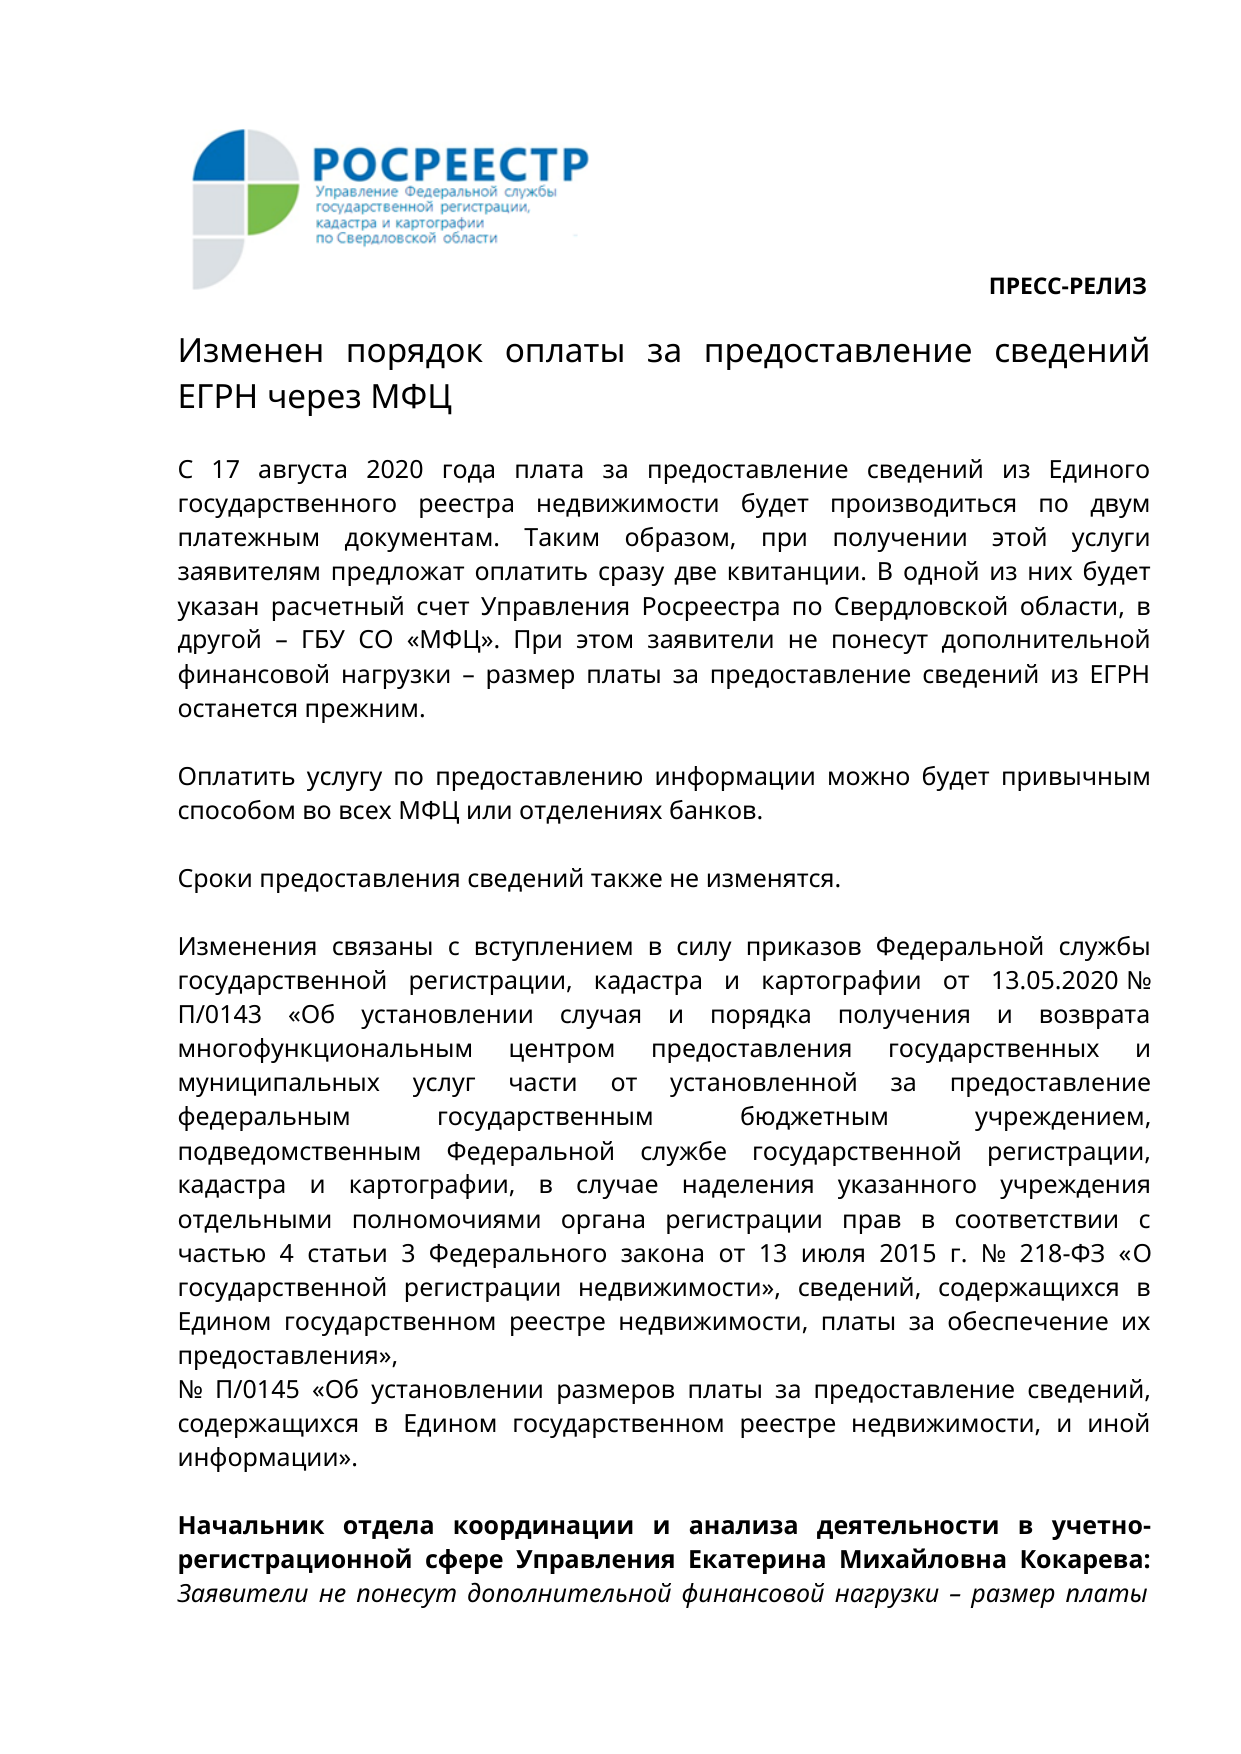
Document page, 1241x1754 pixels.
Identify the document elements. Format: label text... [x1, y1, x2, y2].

text С 17 августа 2020 года плата за предоставление сведений из Единого государственного реестра недвижимости будет производиться по двум платежным документам. Таким образом, при получении этой услуги заявителям предложат оплатить сразу две квитанции. В одной из них будет указан расчетный счет Управления Росреестра по Свердловской области, в другой – ГБУ СО «МФЦ». При этом заявители не понесут дополнительной финансовой нагрузки – размер платы за предоставление сведений из ЕГРН останется прежним. [177, 452, 1152, 724]
text Сроки предоставления сведений также не изменятся. [177, 861, 1152, 895]
text Изменения связаны с вступлением в силу приказов Федеральной службы государственной регистрации, кадастра и картографии от 13.05.2020 № П/0143 «Об установлении случая и порядка получения и возврата многофункциональным центром предоставления государственных и муниципальных услуг части от установленной за предоставление федеральным государственным бюджетным учреждением, подведомственным Федеральной службе государственной регистрации, кадастра и картографии, в случае наделения указанного учреждения отдельными полномочиями органа регистрации прав в соответствии с частью 4 статьи 3 Федерального закона от 13 июля 2015 г. № 218-ФЗ «О государственной регистрации недвижимости», сведений, содержащихся в Едином государственном реестре недвижимости, платы за обеспечение их предоставления», № П/0145 «Об установлении размеров платы за предоставление сведений, содержащихся в Едином государственном реестре недвижимости, и иной информации». [177, 895, 1152, 1474]
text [177, 1508, 1152, 1610]
text Изменен порядок оплаты за предоставление сведений ЕГРН через МФЦ [177, 327, 1152, 418]
picture [177, 118, 603, 295]
text Оплатить услугу по предоставлению информации можно будет привычным способом во всех МФЦ или отделениях банков. [177, 724, 1152, 827]
